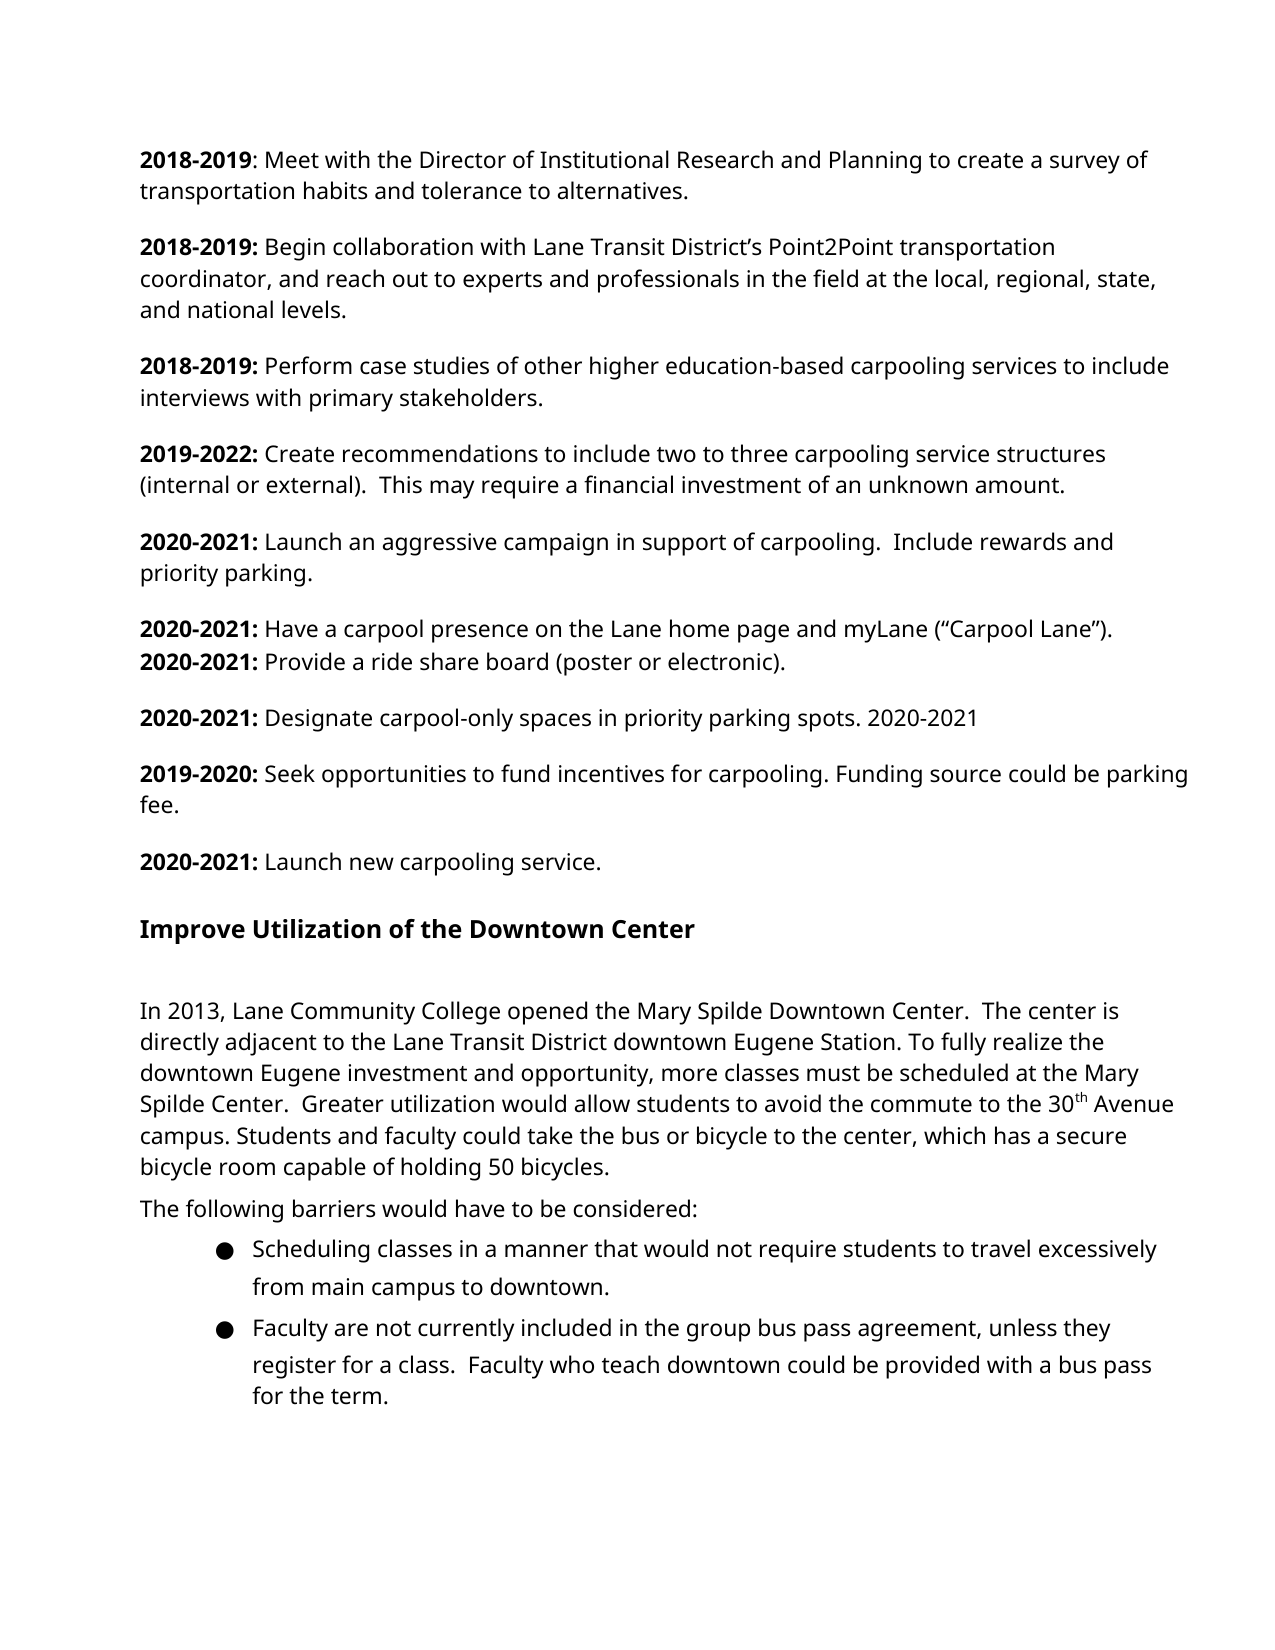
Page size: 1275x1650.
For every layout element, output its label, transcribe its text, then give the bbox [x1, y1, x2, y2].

text 2020-2021: Launch an aggressive campaign in support of carpooling. Include rewards and priority parking. [139, 525, 1189, 612]
text Improve Utilization of the Downtown Center [139, 911, 1187, 945]
text 2020-2021: Have a carpool presence on the Lane home page and myLane (“Carpool Lane”). [139, 613, 1189, 644]
text In 2013, Lane Community College opened the Mary Spilde Downtown Center. The center is directly adjacent to the Lane Transit District downtown Eugene Station. To fully realize the downtown Eugene investment and opportunity, more classes must be scheduled at the Mary Spilde Center. Greater utilization would allow students to avoid the commute to the 30th Avenue campus. Students and faculty could take the bus or bicycle to the center, which has a secure bicycle room capable of holding 50 bicycles. [139, 995, 1187, 1182]
text 2019-2020: Seek opportunities to fund incentives for carpooling. Funding source could be parking fee. [139, 758, 1189, 844]
text 2020-2021: Launch new carpooling service. [139, 846, 1189, 901]
text 2020-2021: Designate carpool-only spaces in priority parking spots. 2020-2021 [139, 702, 1189, 757]
text 2018-2019: Meet with the Director of Institutional Research and Planning to create a survey of transportation habits and tolerance to alternatives. [139, 144, 1189, 230]
text 2020-2021: Provide a ride share board (poster or electronic). [139, 645, 1189, 701]
list Scheduling classes in a manner that would not require students to travel excessively from main campus to downtown. [214, 1224, 1187, 1302]
list Faculty are not currently included in the group bus pass agreement, unless they register for a class. Faculty who teach downtown could be provided with a bus pass for the term. [214, 1302, 1187, 1436]
text 2018-2019: Begin collaboration with Lane Transit District’s Point2Point transportation coordinator, and reach out to experts and professionals in the field at the local, regional, state, and national levels. [139, 231, 1189, 349]
text 2019-2022: Create recommendations to include two to three carpooling service structures (internal or external). This may require a financial investment of an unknown amount. [139, 438, 1189, 524]
text The following barriers would have to be considered: [139, 1193, 1187, 1224]
text 2018-2019: Perform case studies of other higher education-based carpooling services to include interviews with primary stakeholders. [139, 350, 1189, 437]
